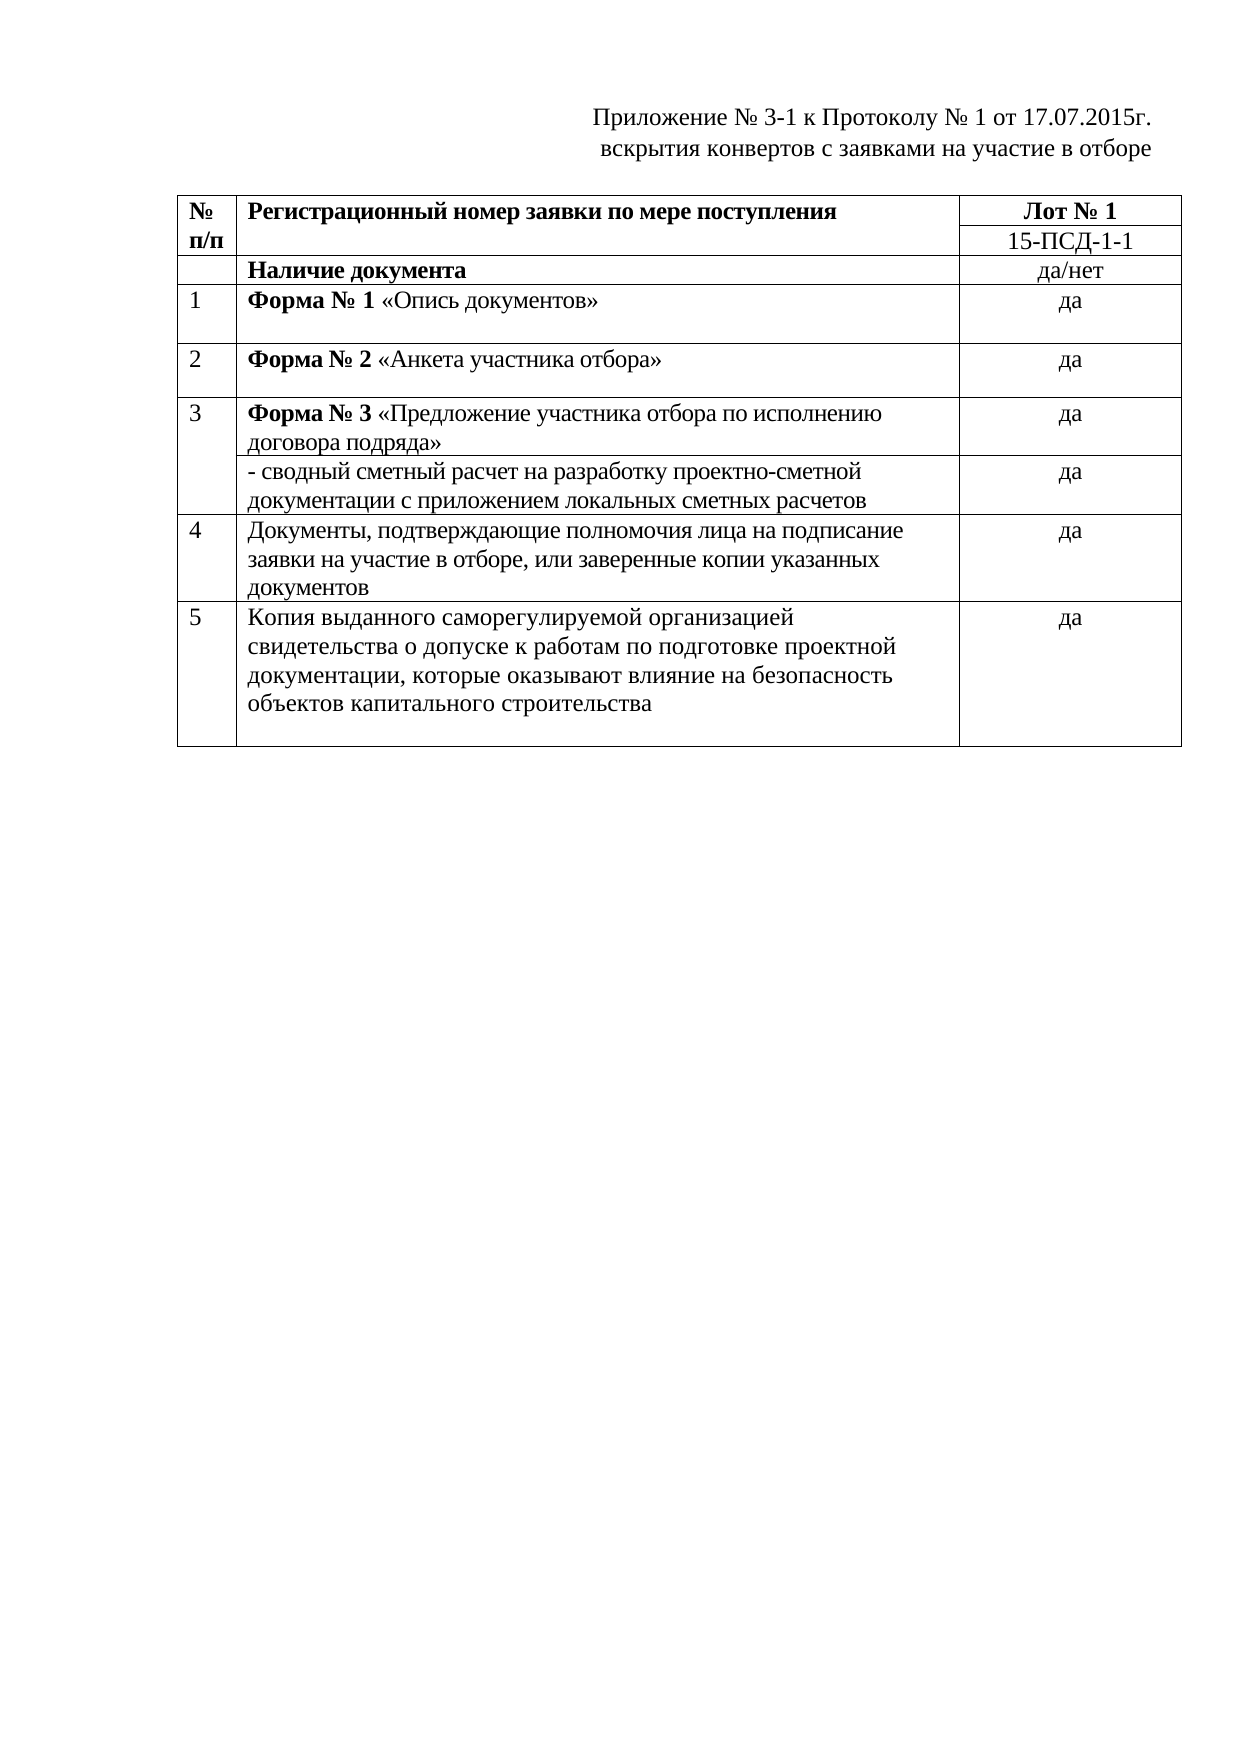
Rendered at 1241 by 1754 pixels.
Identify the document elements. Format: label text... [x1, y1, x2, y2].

table_cell да [960, 602, 1181, 746]
table_cell 5 [178, 602, 236, 746]
table_cell 2 [178, 344, 236, 397]
text вскрытия конвертов с заявками на участие в отборе [177, 133, 1152, 162]
table_cell Форма № 2 «Анкета участника отбора» [237, 344, 959, 397]
table_cell 3 [178, 398, 236, 514]
table_cell Наличие документа [237, 256, 959, 284]
table_cell [178, 256, 236, 284]
table_cell да [960, 456, 1181, 514]
table_cell - сводный сметный расчет на разработку проектно-сметной документации с приложением локальных сметных расчетов [237, 456, 959, 514]
text Приложение № 3-1 к Протоколу № 1 от 17.07.2015г. [177, 102, 1152, 131]
table_cell Форма № 1 «Опись документов» [237, 285, 959, 343]
table_cell 4 [178, 515, 236, 601]
table_cell 15-ПСД-1-1 [960, 226, 1181, 254]
table_cell да [960, 285, 1181, 343]
table_cell да/нет [960, 256, 1181, 284]
table_cell 1 [178, 285, 236, 343]
table_header Регистрационный номер заявки по мере поступления [237, 196, 959, 254]
table_cell да [960, 398, 1181, 455]
table_cell Форма № 3 «Предложение участника отбора по исполнению договора подряда» [237, 398, 959, 455]
table_cell да [960, 515, 1181, 601]
table_header Лот № 1 [960, 196, 1181, 225]
table_cell Копия выданного саморегулируемой организацией свидетельства о допуске к работам по подготовке проектной документации, которые оказывают влияние на безопасность объектов капитального строительства [237, 602, 959, 746]
table_cell да [960, 344, 1181, 397]
table_header № п/п [178, 196, 236, 254]
table_cell Документы, подтверждающие полномочия лица на подписание заявки на участие в отборе, или заверенные копии указанных документов [237, 515, 959, 601]
